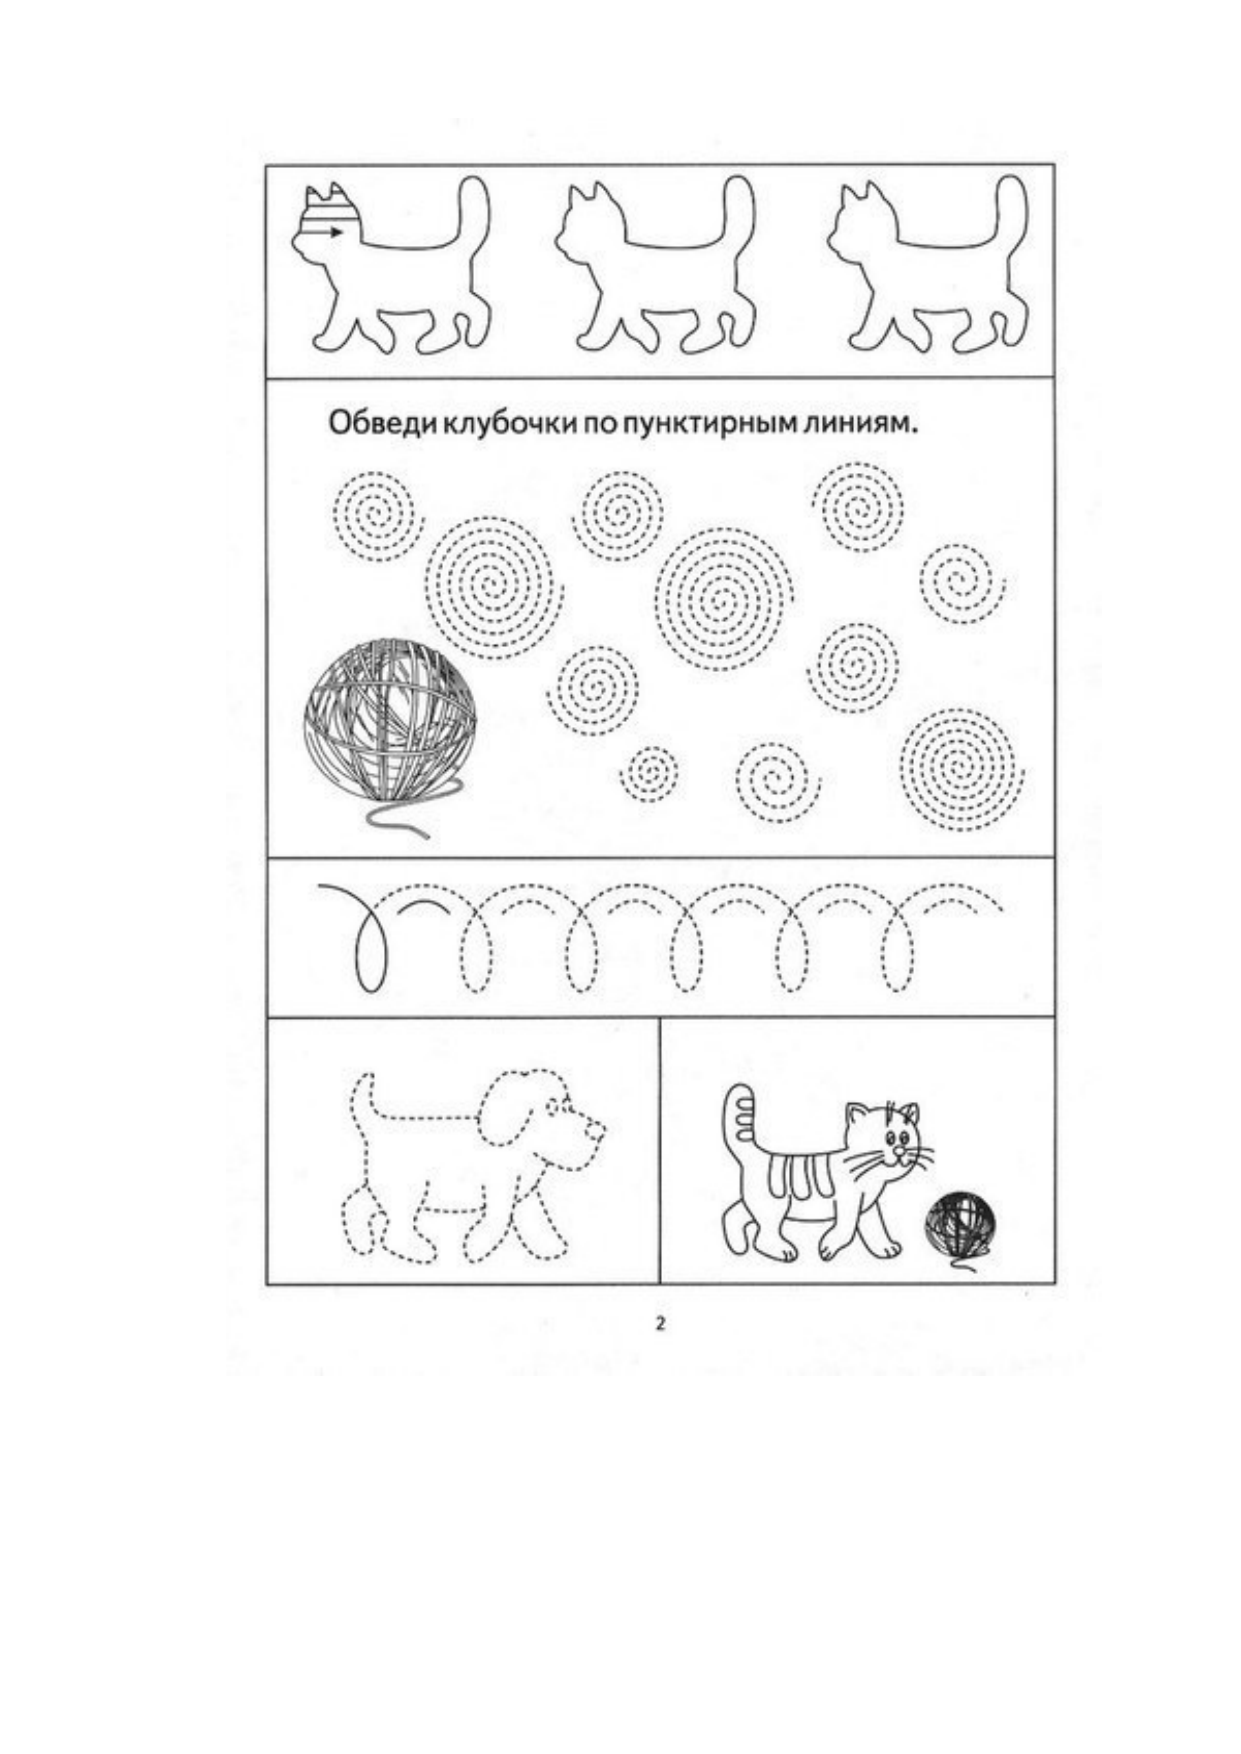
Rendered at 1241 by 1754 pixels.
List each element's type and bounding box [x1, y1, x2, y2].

picture [226, 118, 1102, 1376]
